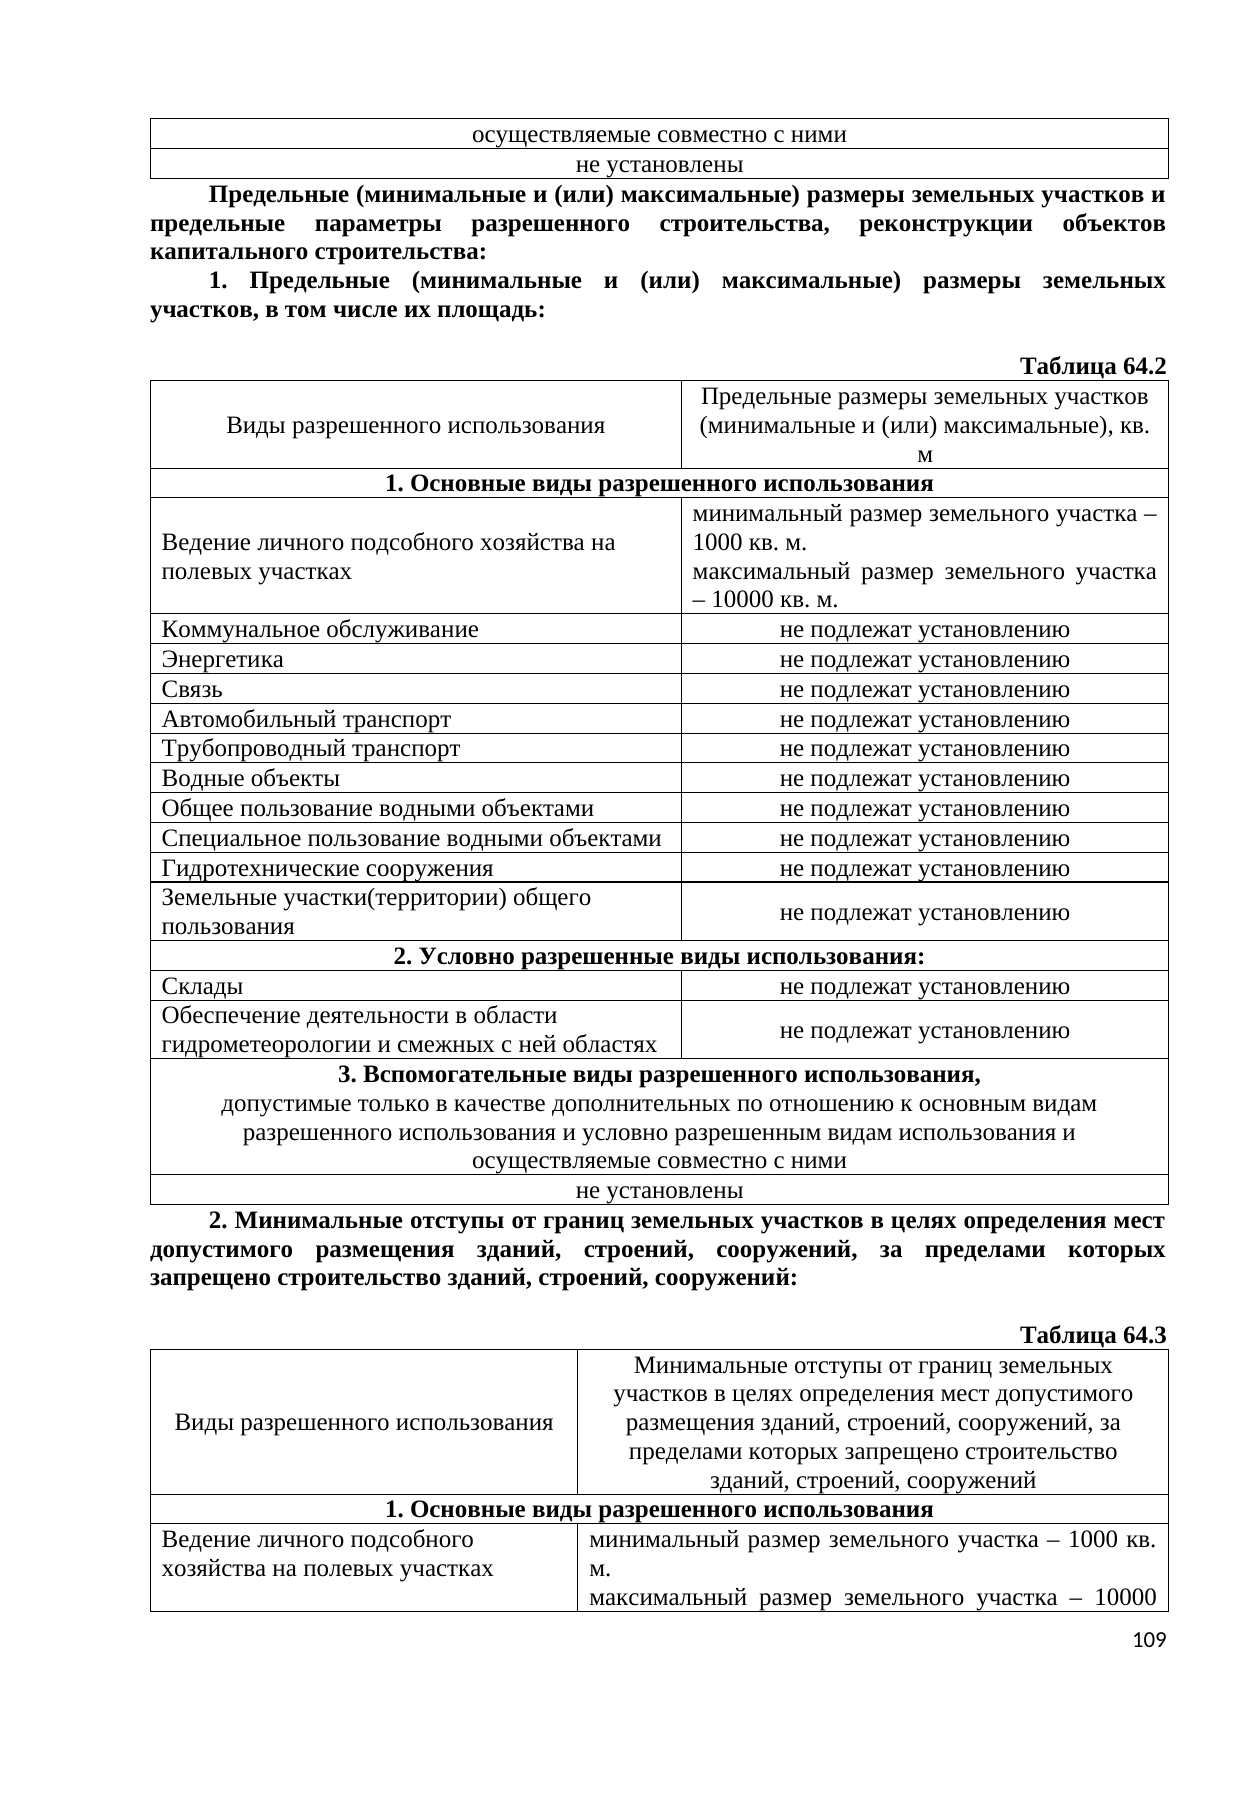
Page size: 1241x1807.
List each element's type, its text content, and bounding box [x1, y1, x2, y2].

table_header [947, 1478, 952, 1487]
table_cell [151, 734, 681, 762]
text Таблица 64.3 [150, 1320, 1167, 1349]
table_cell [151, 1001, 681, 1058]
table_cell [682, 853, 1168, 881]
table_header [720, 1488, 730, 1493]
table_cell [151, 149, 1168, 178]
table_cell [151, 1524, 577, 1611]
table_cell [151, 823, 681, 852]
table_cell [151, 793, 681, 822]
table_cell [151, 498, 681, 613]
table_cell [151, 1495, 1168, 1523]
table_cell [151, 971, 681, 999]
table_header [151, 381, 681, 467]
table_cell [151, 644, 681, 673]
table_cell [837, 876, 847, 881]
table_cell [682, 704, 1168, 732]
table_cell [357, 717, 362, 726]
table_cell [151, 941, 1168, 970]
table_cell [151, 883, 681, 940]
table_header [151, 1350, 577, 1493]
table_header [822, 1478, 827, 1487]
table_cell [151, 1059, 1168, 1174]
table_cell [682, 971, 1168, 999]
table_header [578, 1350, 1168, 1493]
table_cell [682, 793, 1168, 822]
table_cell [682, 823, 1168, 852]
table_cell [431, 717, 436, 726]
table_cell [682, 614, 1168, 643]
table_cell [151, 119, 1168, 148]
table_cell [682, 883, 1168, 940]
text Таблица 64.2 [150, 351, 1167, 380]
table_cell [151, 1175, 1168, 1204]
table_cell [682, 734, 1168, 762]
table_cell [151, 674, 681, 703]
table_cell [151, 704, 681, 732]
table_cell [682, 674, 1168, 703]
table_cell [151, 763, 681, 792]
text 1. Предельные (минимальные и (или) максимальные) размеры земельных участков, в том числе их площадь: [150, 265, 1167, 323]
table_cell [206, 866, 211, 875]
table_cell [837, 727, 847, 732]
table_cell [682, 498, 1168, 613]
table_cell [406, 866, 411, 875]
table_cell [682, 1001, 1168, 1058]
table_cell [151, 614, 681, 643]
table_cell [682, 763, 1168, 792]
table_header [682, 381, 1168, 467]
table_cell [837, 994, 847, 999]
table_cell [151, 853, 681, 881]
text 2. Минимальные отступы от границ земельных участков в целях определения мест допустимого размещения зданий, строений, сооружений, за пределами которых запрещено строительство зданий, строений, сооружений: [150, 1205, 1167, 1291]
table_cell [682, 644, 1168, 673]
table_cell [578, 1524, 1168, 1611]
text Предельные (минимальные и (или) максимальные) размеры земельных участков и предельные параметры разрешенного строительства, реконструкции объектов капитального строительства: [150, 179, 1167, 265]
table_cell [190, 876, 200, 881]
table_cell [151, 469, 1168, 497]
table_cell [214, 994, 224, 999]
